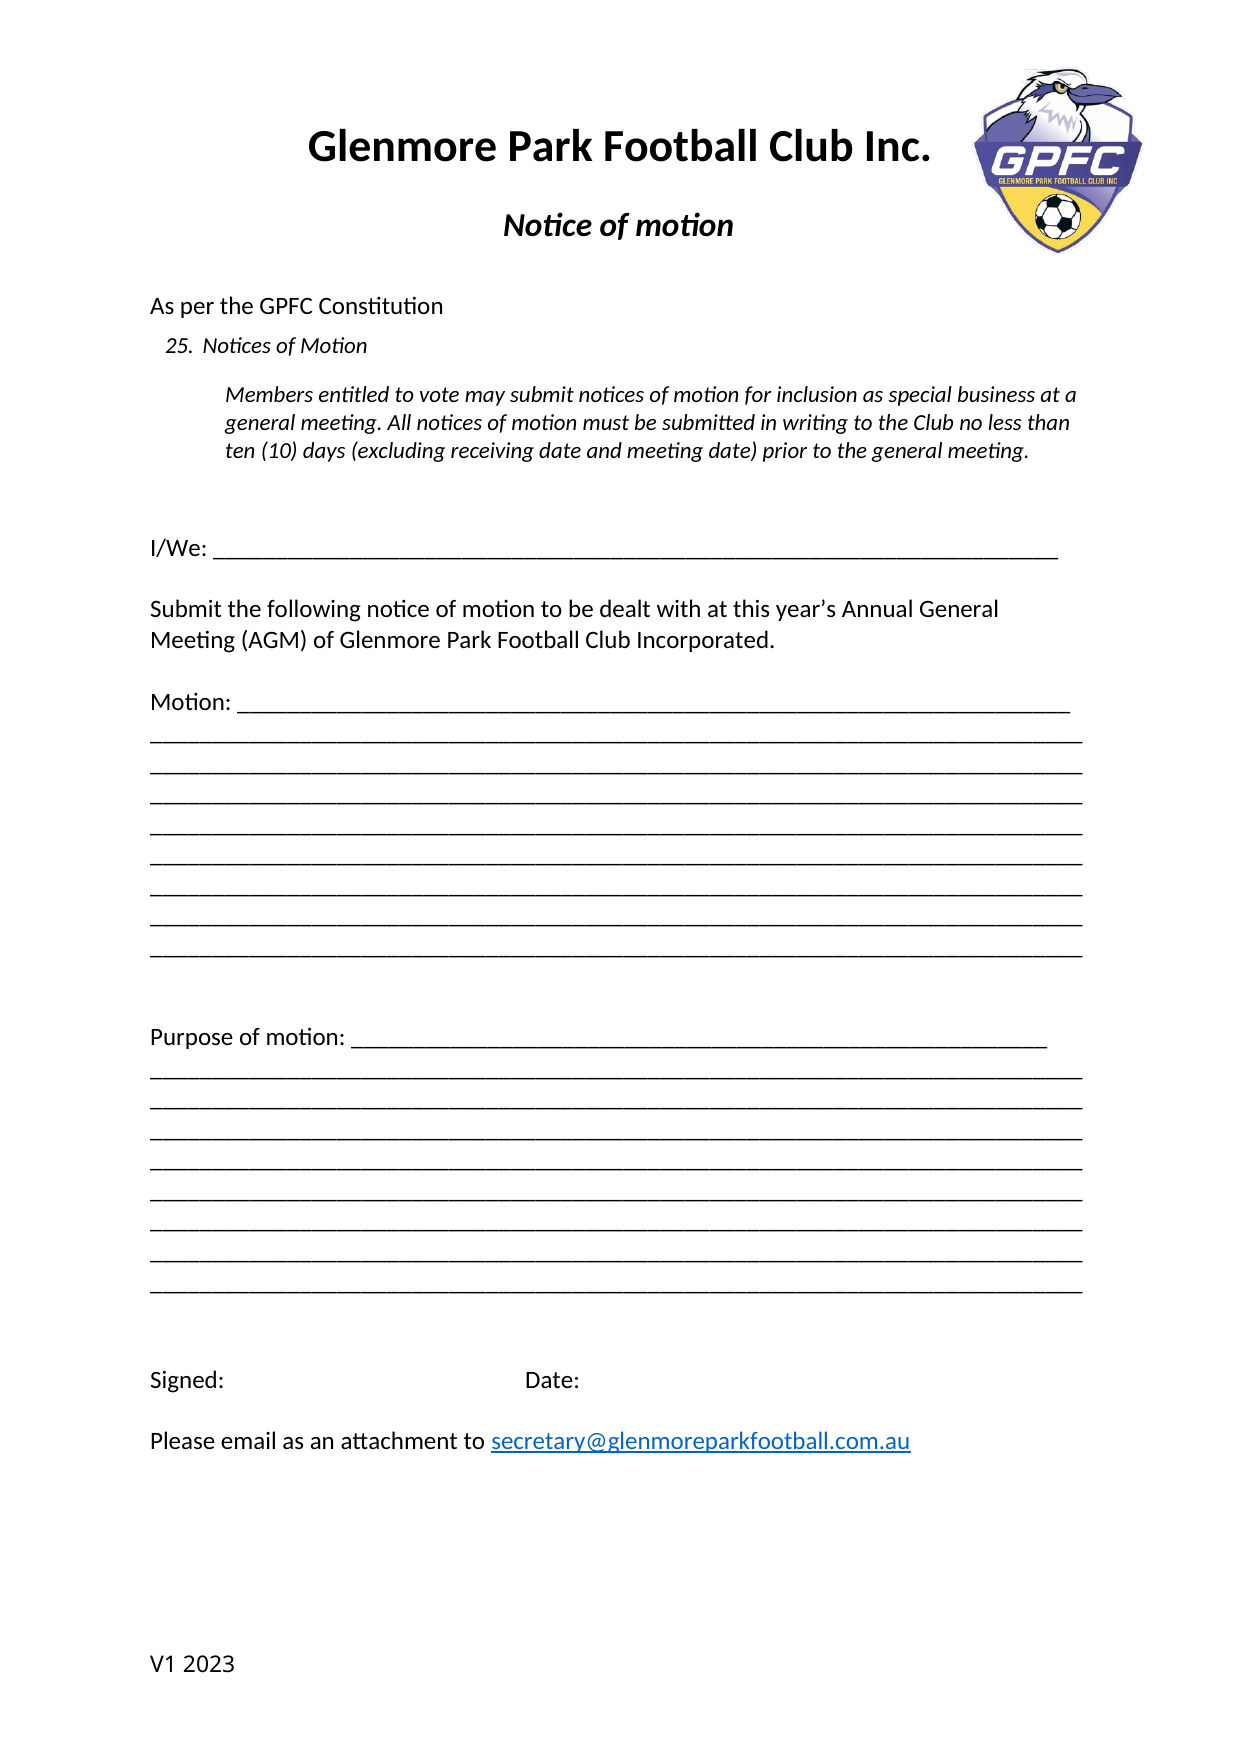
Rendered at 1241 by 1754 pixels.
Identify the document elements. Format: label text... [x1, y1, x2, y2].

text Motion: ___________________________________________________________________ ______________________________________________________________________________________________________________________________________________________ [150, 686, 1090, 777]
text ______________________________________________________________________________________________________________________________________________________ [150, 1235, 1090, 1296]
text ______________________________________________________________________________________________________________________________________________________ [150, 1174, 1090, 1235]
text Notice of motion [150, 204, 957, 244]
text Glenmore Park Football Club Inc. [150, 117, 957, 172]
text I/We: ____________________________________________________________________ [150, 532, 1090, 562]
text Submit the following notice of motion to be dealt with at this year’s Annual General Meeting (AGM) of Glenmore Park Football Club Incorporated. [150, 593, 1090, 654]
list Notices of Motion [165, 331, 1090, 359]
text ______________________________________________________________________________________________________________________________________________________ [150, 838, 1090, 899]
text ______________________________________________________________________________________________________________________________________________________ [150, 899, 1090, 960]
text ______________________________________________________________________________________________________________________________________________________ [150, 777, 1090, 838]
text Purpose of motion: ________________________________________________________ ___________________________________________________________________________ ______________________________________________________________________________________________________________________________________________________ ___________________________________________________________________________ [150, 1021, 1090, 1174]
text Signed: Date: [150, 1364, 1090, 1395]
picture [957, 60, 1156, 254]
text As per the GPFC Constitution [150, 290, 1090, 320]
text Please email as an attachment to secretary@glenmoreparkfootball.com.au [150, 1425, 1090, 1456]
text Members entitled to vote may submit notices of motion for inclusion as special business at a general meeting. All notices of motion must be submitted in writing to the Club no less than ten (10) days (excluding receiving date and meeting date) prior to the general meeting. [225, 380, 1090, 464]
